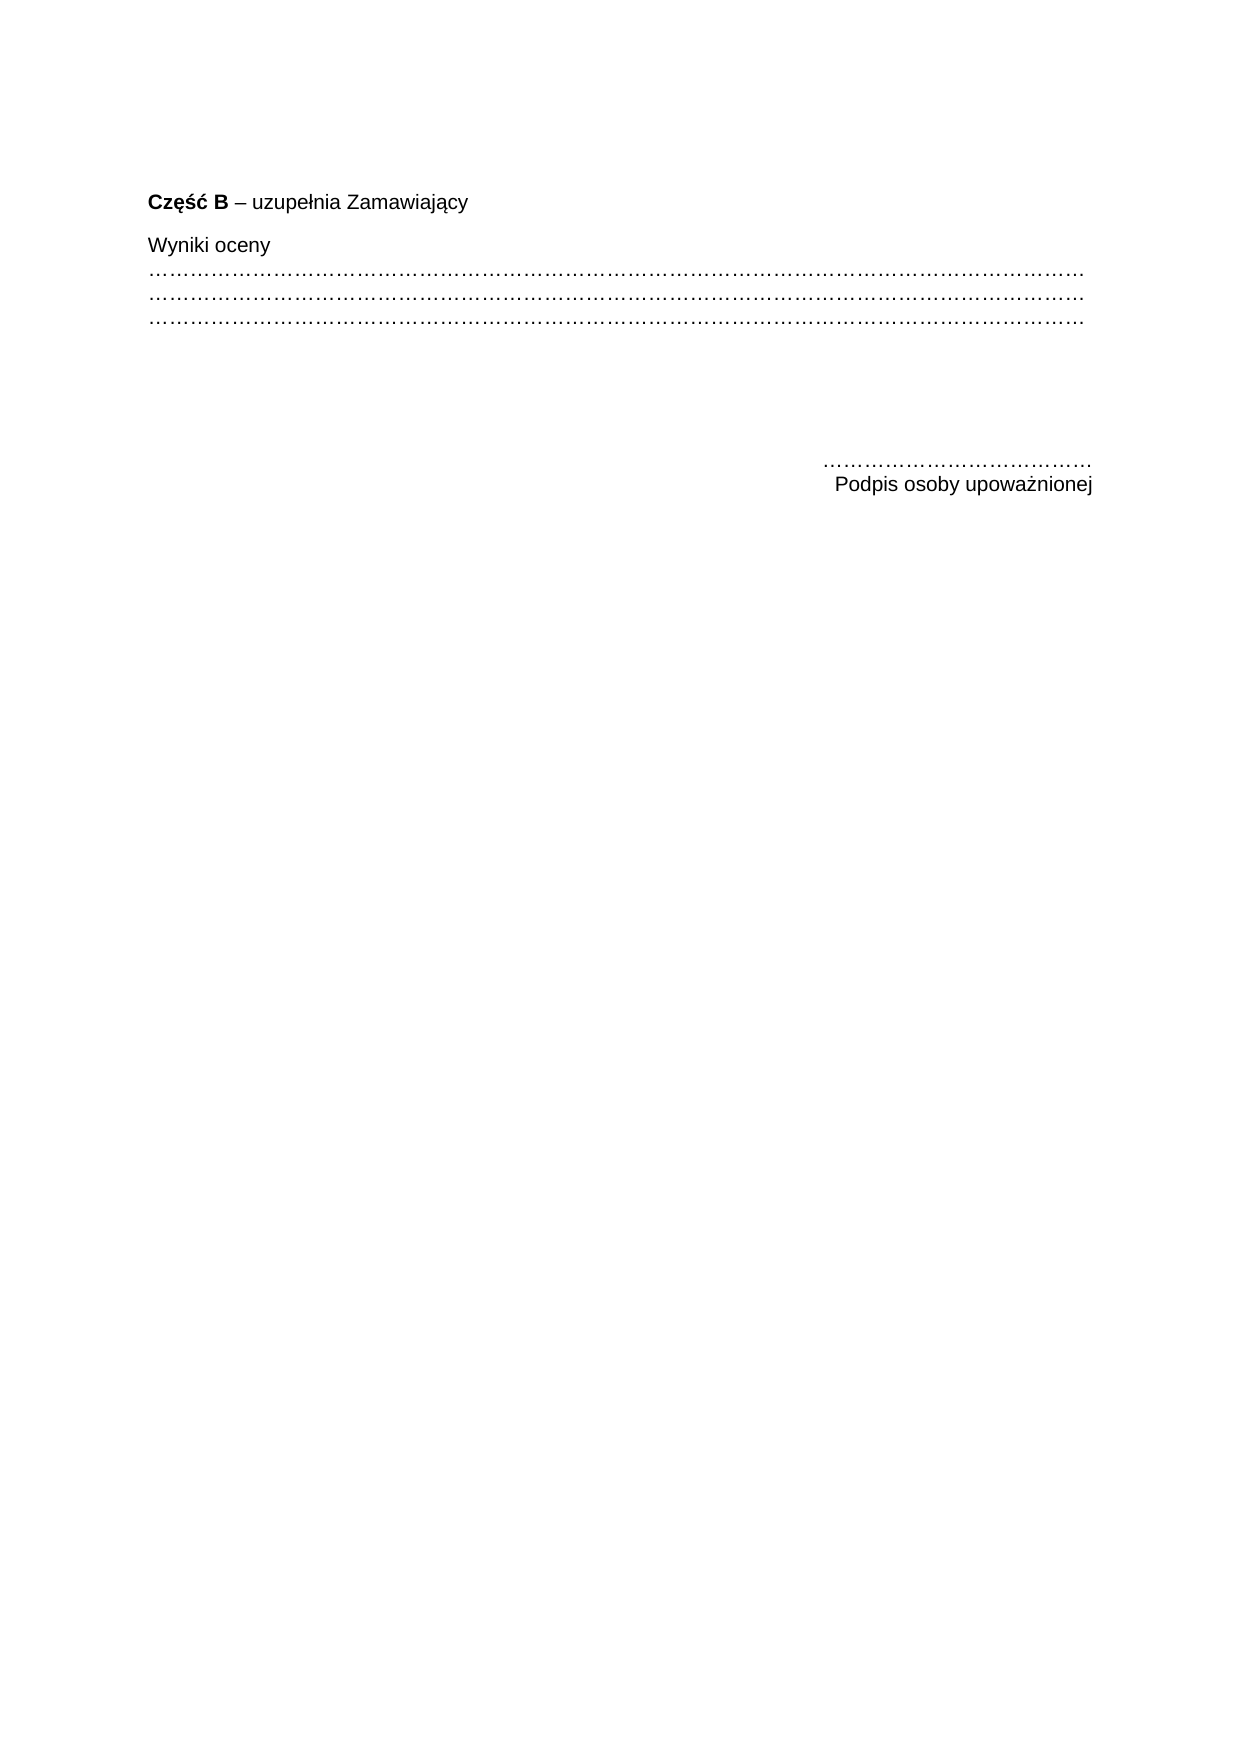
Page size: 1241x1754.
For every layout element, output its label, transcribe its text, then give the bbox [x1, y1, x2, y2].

text Podpis osoby upoważnionej [148, 472, 1093, 496]
text Część B – uzupełnia Zamawiający [148, 190, 1093, 214]
text ………………………………… [148, 448, 1093, 472]
text Wyniki oceny [148, 233, 1093, 257]
text ……………………………………………………………………………………………………………………………………………………………………………………………………………………………………………………………………………………………………………………………………………………………………… [148, 257, 1093, 328]
